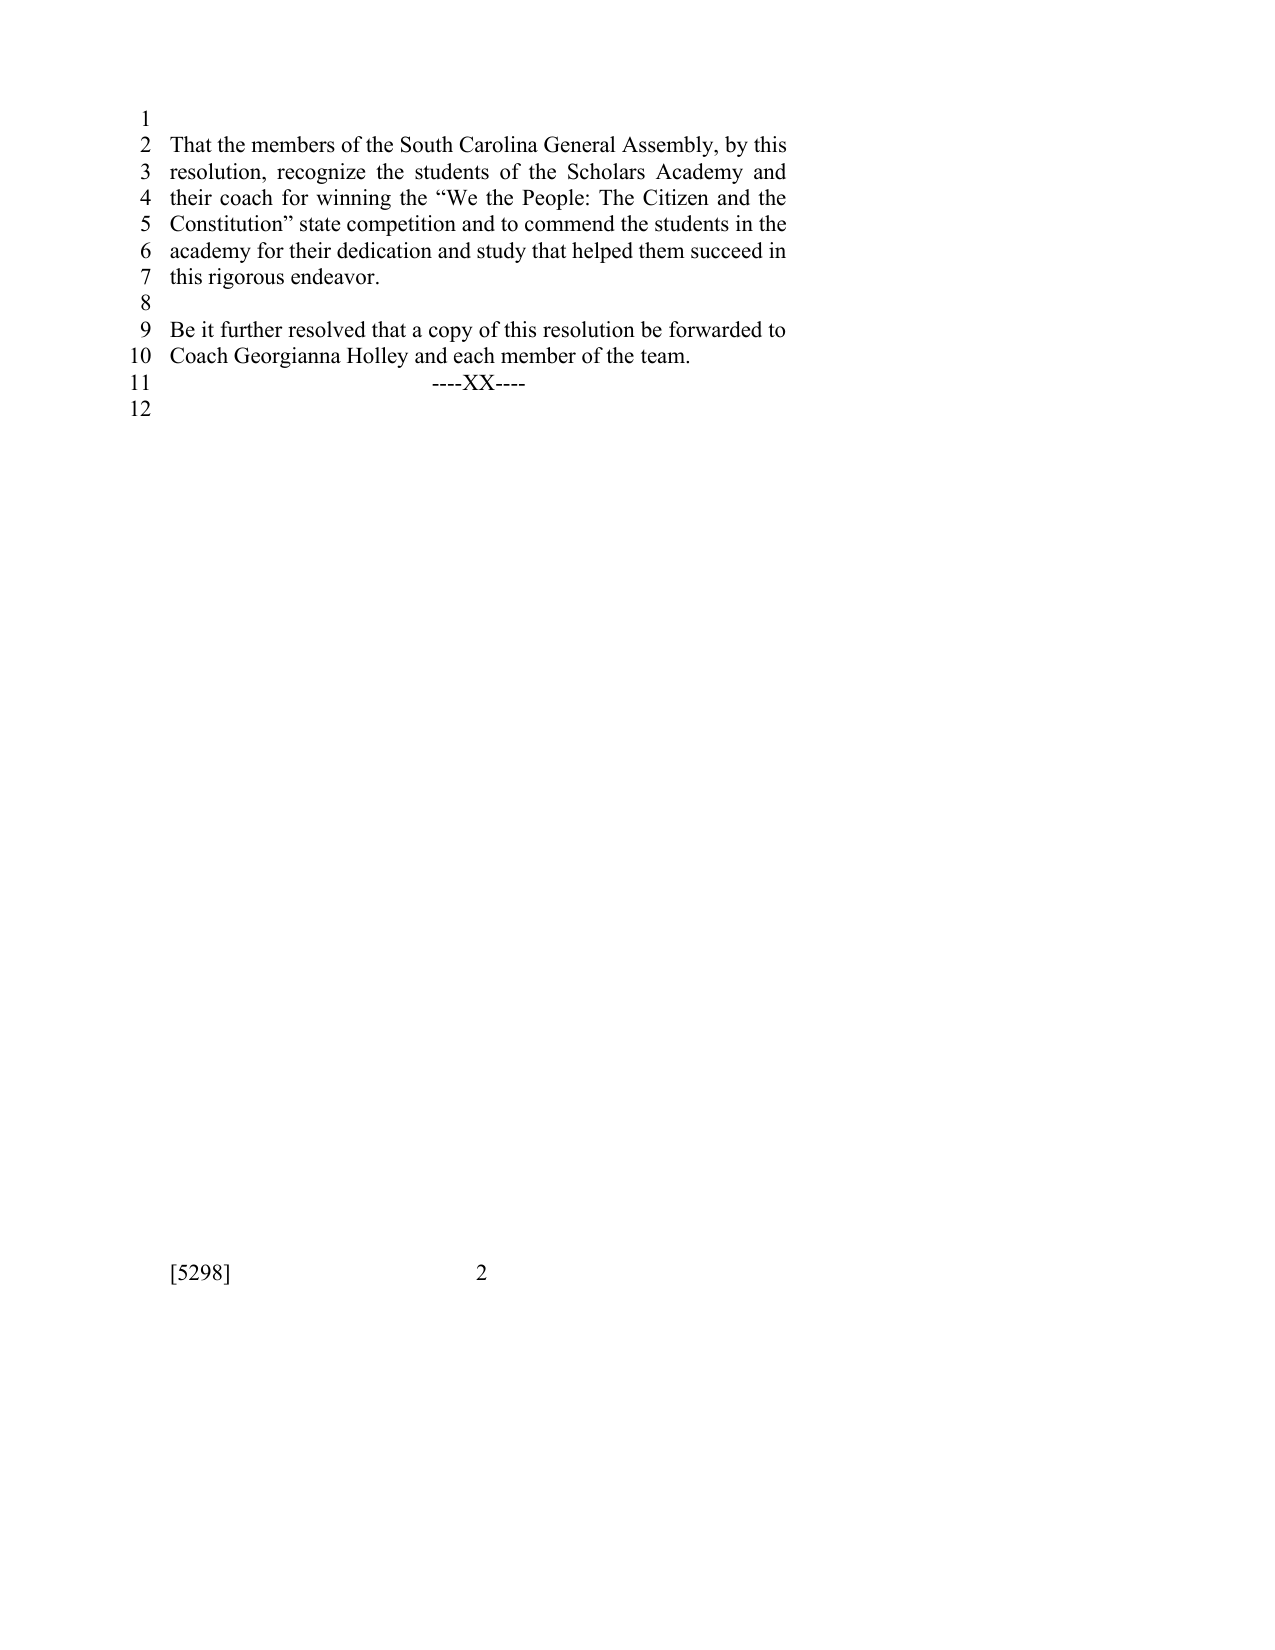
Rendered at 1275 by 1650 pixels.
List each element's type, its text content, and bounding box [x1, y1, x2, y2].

text Be it further resolved that a copy of this resolution be forwarded to Coach Georgianna Holley and each member of the team. [169, 316, 787, 368]
text ----XX---- [169, 368, 787, 395]
text That the members of the South Carolina General Assembly, by this resolution, recognize the students of the Scholars Academy and their coach for winning the “We the People: The Citizen and the Constitution” state competition and to commend the students in the academy for their dedication and study that helped them succeed in this rigorous endeavor. [169, 131, 787, 289]
